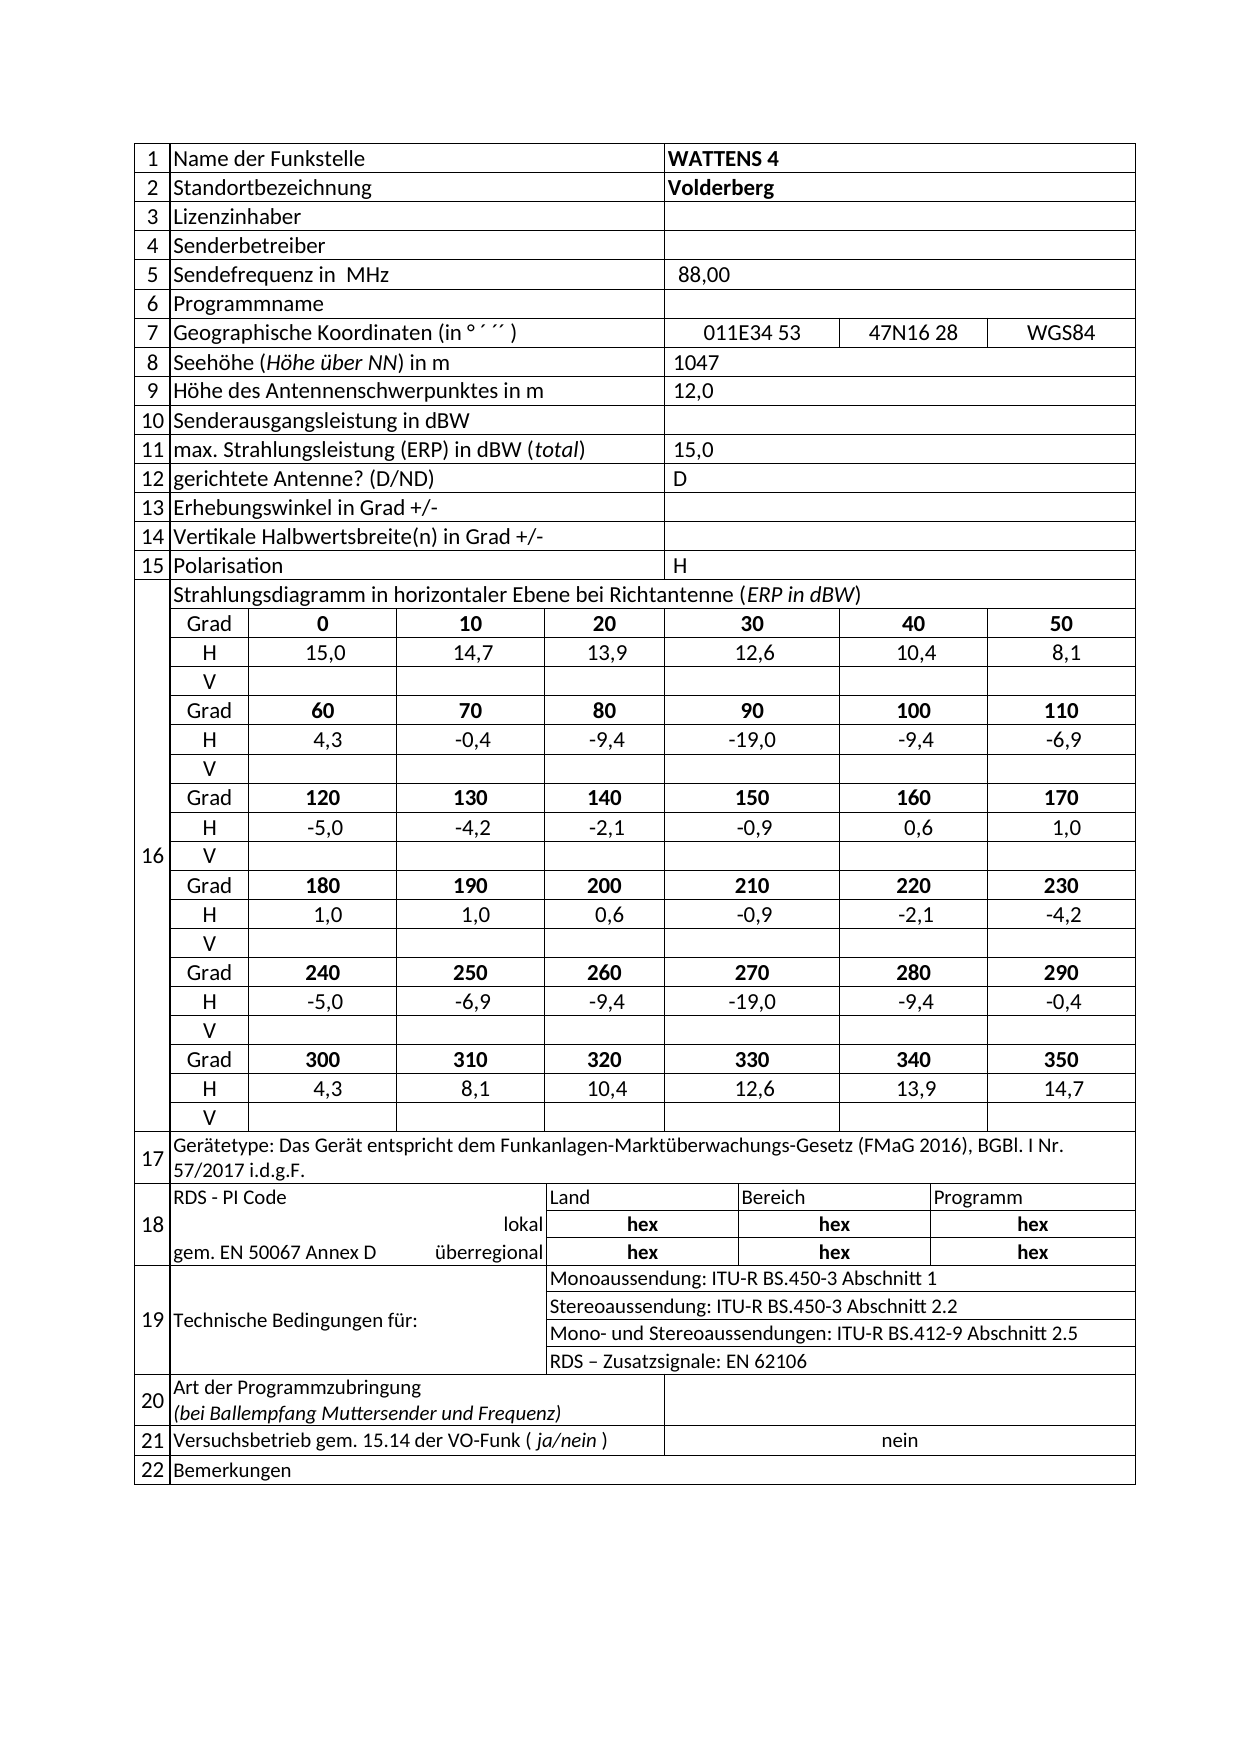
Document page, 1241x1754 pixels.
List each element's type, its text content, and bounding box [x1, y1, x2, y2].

table_cell [397, 755, 544, 782]
table_cell 30 [665, 609, 839, 637]
table_cell 90 [665, 696, 839, 724]
table_cell [665, 231, 1135, 259]
table_cell 7 [135, 319, 169, 347]
table_cell -19,0 [665, 725, 839, 753]
table_cell V [171, 929, 248, 957]
table_cell -4,2 [988, 900, 1135, 928]
table_cell [840, 842, 987, 870]
table_header Name der Funkstelle [171, 144, 664, 172]
table_cell [840, 1016, 987, 1044]
table_cell [249, 1016, 396, 1044]
table_cell 350 [988, 1045, 1135, 1073]
table_cell 11 [135, 435, 169, 463]
table_cell 18 [135, 1184, 169, 1264]
table_cell [988, 1016, 1135, 1044]
table_cell 4,3 [249, 1074, 396, 1102]
table_cell RDS – Zusatzsignale: EN 62106 [547, 1347, 1135, 1373]
table_cell hex [547, 1211, 738, 1237]
table_cell 60 [249, 696, 396, 724]
table_cell Geographische Koordinaten (in ° ´ ´´ ) [171, 319, 664, 347]
table_cell 190 [397, 871, 544, 899]
table_cell -9,4 [545, 725, 664, 753]
table_cell 4 [135, 231, 169, 259]
table_cell 10,4 [545, 1074, 664, 1102]
table_cell 340 [840, 1045, 987, 1073]
table_cell 10 [135, 406, 169, 434]
table_cell H [665, 551, 1135, 579]
table_cell [840, 1103, 987, 1131]
table_cell Sendefrequenz in MHz [171, 260, 664, 288]
table_cell H [171, 900, 248, 928]
table_cell H [171, 813, 248, 841]
table_cell [665, 493, 1135, 521]
table_cell 110 [988, 696, 1135, 724]
table_cell 011E34 53 [665, 319, 839, 347]
table_cell 240 [249, 958, 396, 986]
table_cell Seehöhe (Höhe über NN) in m [171, 348, 664, 376]
table_cell hex [547, 1238, 738, 1264]
table_cell 14,7 [397, 638, 544, 666]
table_cell [665, 842, 839, 870]
table_cell 47N16 28 [840, 319, 987, 347]
table_cell 13,9 [840, 1074, 987, 1102]
table_cell [840, 667, 987, 695]
table_cell [665, 1103, 839, 1131]
table_cell 12,6 [665, 638, 839, 666]
table_cell Bemerkungen [171, 1456, 1135, 1483]
table_cell 280 [840, 958, 987, 986]
table_cell 88,00 [665, 260, 1135, 288]
table_header WATTENS 4 [665, 144, 1135, 172]
table_cell 3 [135, 202, 169, 230]
table_cell Mono- und Stereoaussendungen: ITU-R BS.412-9 Abschnitt 2.5 [547, 1320, 1135, 1346]
table_cell [665, 929, 839, 957]
table_cell [988, 1103, 1135, 1131]
table_cell 250 [397, 958, 544, 986]
table_cell Strahlungsdiagramm in horizontaler Ebene bei Richtantenne (ERP in dBW) [171, 580, 1135, 608]
table_cell 220 [840, 871, 987, 899]
table_cell [665, 202, 1135, 230]
table_cell 10,4 [840, 638, 987, 666]
table_cell 170 [988, 784, 1135, 812]
table_cell 1,0 [249, 900, 396, 928]
table_cell 21 [135, 1426, 169, 1454]
table_cell [665, 406, 1135, 434]
table_cell [397, 842, 544, 870]
table_cell 12,6 [665, 1074, 839, 1102]
table_cell -5,0 [249, 987, 396, 1015]
table_cell 200 [545, 871, 664, 899]
table_cell Polarisation [171, 551, 664, 579]
table_cell 150 [665, 784, 839, 812]
table_cell [840, 755, 987, 782]
table_cell [397, 929, 544, 957]
table_cell 6 [135, 290, 169, 317]
table_cell 50 [988, 609, 1135, 637]
table_cell [249, 929, 396, 957]
table_cell Bereich [739, 1184, 930, 1209]
table_cell Grad [171, 1045, 248, 1073]
table_cell V [171, 1016, 248, 1044]
table_cell [665, 1375, 1135, 1425]
table_cell lokal [171, 1210, 546, 1237]
table_cell D [665, 464, 1135, 492]
table_cell -9,4 [545, 987, 664, 1015]
table_cell 320 [545, 1045, 664, 1073]
table_cell -4,2 [397, 813, 544, 841]
table_cell -5,0 [249, 813, 396, 841]
table_cell 100 [840, 696, 987, 724]
table_cell -9,4 [840, 987, 987, 1015]
table_cell 22 [135, 1456, 169, 1483]
table_cell -19,0 [665, 987, 839, 1015]
table_cell 2 [135, 173, 169, 201]
table_cell V [171, 755, 248, 782]
table_cell Senderausgangsleistung in dBW [171, 406, 664, 434]
table_cell 1047 [665, 348, 1135, 376]
table_cell 1,0 [397, 900, 544, 928]
table_cell 260 [545, 958, 664, 986]
table_cell [545, 1016, 664, 1044]
table_cell WGS84 [988, 319, 1135, 347]
table_cell Vertikale Halbwertsbreite(n) in Grad +/- [171, 522, 664, 550]
table_cell Grad [171, 609, 248, 637]
table_cell 20 [545, 609, 664, 637]
table_cell [397, 1103, 544, 1131]
table_cell nein [665, 1426, 1135, 1454]
table_cell -0,9 [665, 900, 839, 928]
table_cell 12,0 [665, 377, 1135, 405]
table_cell Lizenzinhaber [171, 202, 664, 230]
table_cell H [171, 987, 248, 1015]
table_cell Erhebungswinkel in Grad +/- [171, 493, 664, 521]
table_cell 15 [135, 551, 169, 579]
table_cell 330 [665, 1045, 839, 1073]
table_cell hex [931, 1238, 1135, 1264]
table_cell [840, 929, 987, 957]
table_cell 210 [665, 871, 839, 899]
table_cell 15,0 [665, 435, 1135, 463]
table_cell gerichtete Antenne? (D/ND) [171, 464, 664, 492]
table_cell -0,9 [665, 813, 839, 841]
table_cell 230 [988, 871, 1135, 899]
table_cell 8 [135, 348, 169, 376]
table_cell [988, 929, 1135, 957]
table_cell Senderbetreiber [171, 231, 664, 259]
table_cell 80 [545, 696, 664, 724]
table_cell [545, 929, 664, 957]
table_cell -6,9 [988, 725, 1135, 753]
table_cell 160 [840, 784, 987, 812]
table_cell RDS - PI Code [171, 1184, 546, 1209]
table_cell [665, 290, 1135, 317]
table_cell -0,4 [397, 725, 544, 753]
table_cell 19 [135, 1266, 169, 1373]
table_header 1 [135, 144, 169, 172]
table_cell 4,3 [249, 725, 396, 753]
table_cell 13,9 [545, 638, 664, 666]
table_cell 15,0 [249, 638, 396, 666]
table_cell Volderberg [665, 173, 1135, 201]
table_cell Standortbezeichnung [171, 173, 664, 201]
table_cell [665, 1016, 839, 1044]
table_cell Programmname [171, 290, 664, 317]
table_cell 8,1 [988, 638, 1135, 666]
table_cell Land [547, 1184, 738, 1209]
table_cell Stereoaussendung: ITU-R BS.450-3 Abschnitt 2.2 [547, 1292, 1135, 1318]
table_cell Gerätetype: Das Gerät entspricht dem Funkanlagen-Marktüberwachungs-Gesetz (FMaG 2016), BGBl. I Nr. 57/2017 i.d.g.F. [171, 1132, 1135, 1183]
table_cell [249, 667, 396, 695]
table_cell 13 [135, 493, 169, 521]
table_cell 70 [397, 696, 544, 724]
table_cell hex [931, 1211, 1135, 1237]
table_cell -9,4 [840, 725, 987, 753]
table_cell H [171, 638, 248, 666]
table_cell 10 [397, 609, 544, 637]
table_cell Art der Programmzubringung (bei Ballempfang Muttersender und Frequenz) [171, 1375, 664, 1425]
table_cell [397, 667, 544, 695]
table_cell Versuchsbetrieb gem. 15.14 der VO-Funk ( ja/nein ) [171, 1426, 664, 1454]
table_cell überregional [411, 1237, 546, 1264]
table_cell 20 [135, 1375, 169, 1425]
table_cell [249, 1103, 396, 1131]
table_cell 140 [545, 784, 664, 812]
table_cell 12 [135, 464, 169, 492]
table_cell 5 [135, 260, 169, 288]
table_cell Grad [171, 784, 248, 812]
table_cell [988, 755, 1135, 782]
table_cell -6,9 [397, 987, 544, 1015]
table_cell -2,1 [840, 900, 987, 928]
table_cell hex [739, 1238, 930, 1264]
table_cell H [171, 725, 248, 753]
table_cell V [171, 667, 248, 695]
table_cell 0 [249, 609, 396, 637]
table_cell [249, 755, 396, 782]
table_cell 180 [249, 871, 396, 899]
table_cell 14,7 [988, 1074, 1135, 1102]
table_cell H [171, 1074, 248, 1102]
table_cell 17 [135, 1132, 169, 1183]
table_cell V [171, 1103, 248, 1131]
table_cell Technische Bedingungen für: [171, 1266, 546, 1373]
table_cell Grad [171, 696, 248, 724]
table_cell hex [739, 1211, 930, 1237]
table_cell Monoaussendung: ITU-R BS.450-3 Abschnitt 1 [547, 1266, 1135, 1291]
table_cell [545, 842, 664, 870]
table_cell -2,1 [545, 813, 664, 841]
table_cell [665, 667, 839, 695]
table_cell 16 [135, 580, 169, 1131]
table_cell Höhe des Antennenschwerpunktes in m [171, 377, 664, 405]
table_cell [988, 667, 1135, 695]
table_cell [545, 1103, 664, 1131]
table_cell Programm [931, 1184, 1135, 1209]
table_cell 0,6 [840, 813, 987, 841]
table_cell 130 [397, 784, 544, 812]
table_cell Grad [171, 958, 248, 986]
table_cell 310 [397, 1045, 544, 1073]
table_cell 8,1 [397, 1074, 544, 1102]
table_cell 14 [135, 522, 169, 550]
table_cell 9 [135, 377, 169, 405]
table_cell [397, 1016, 544, 1044]
table_cell 40 [840, 609, 987, 637]
table_cell 1,0 [988, 813, 1135, 841]
table_cell gem. EN 50067 Annex D [171, 1237, 411, 1264]
table_cell 270 [665, 958, 839, 986]
table_cell [545, 755, 664, 782]
table_cell 120 [249, 784, 396, 812]
table_cell V [171, 842, 248, 870]
table_cell [545, 667, 664, 695]
table_cell 300 [249, 1045, 396, 1073]
table_cell [665, 522, 1135, 550]
table_cell max. Strahlungsleistung (ERP) in dBW (total) [171, 435, 664, 463]
table_cell [665, 755, 839, 782]
table_cell Grad [171, 871, 248, 899]
table_cell 0,6 [545, 900, 664, 928]
table_cell 290 [988, 958, 1135, 986]
table_cell [249, 842, 396, 870]
table_cell [988, 842, 1135, 870]
table_cell -0,4 [988, 987, 1135, 1015]
